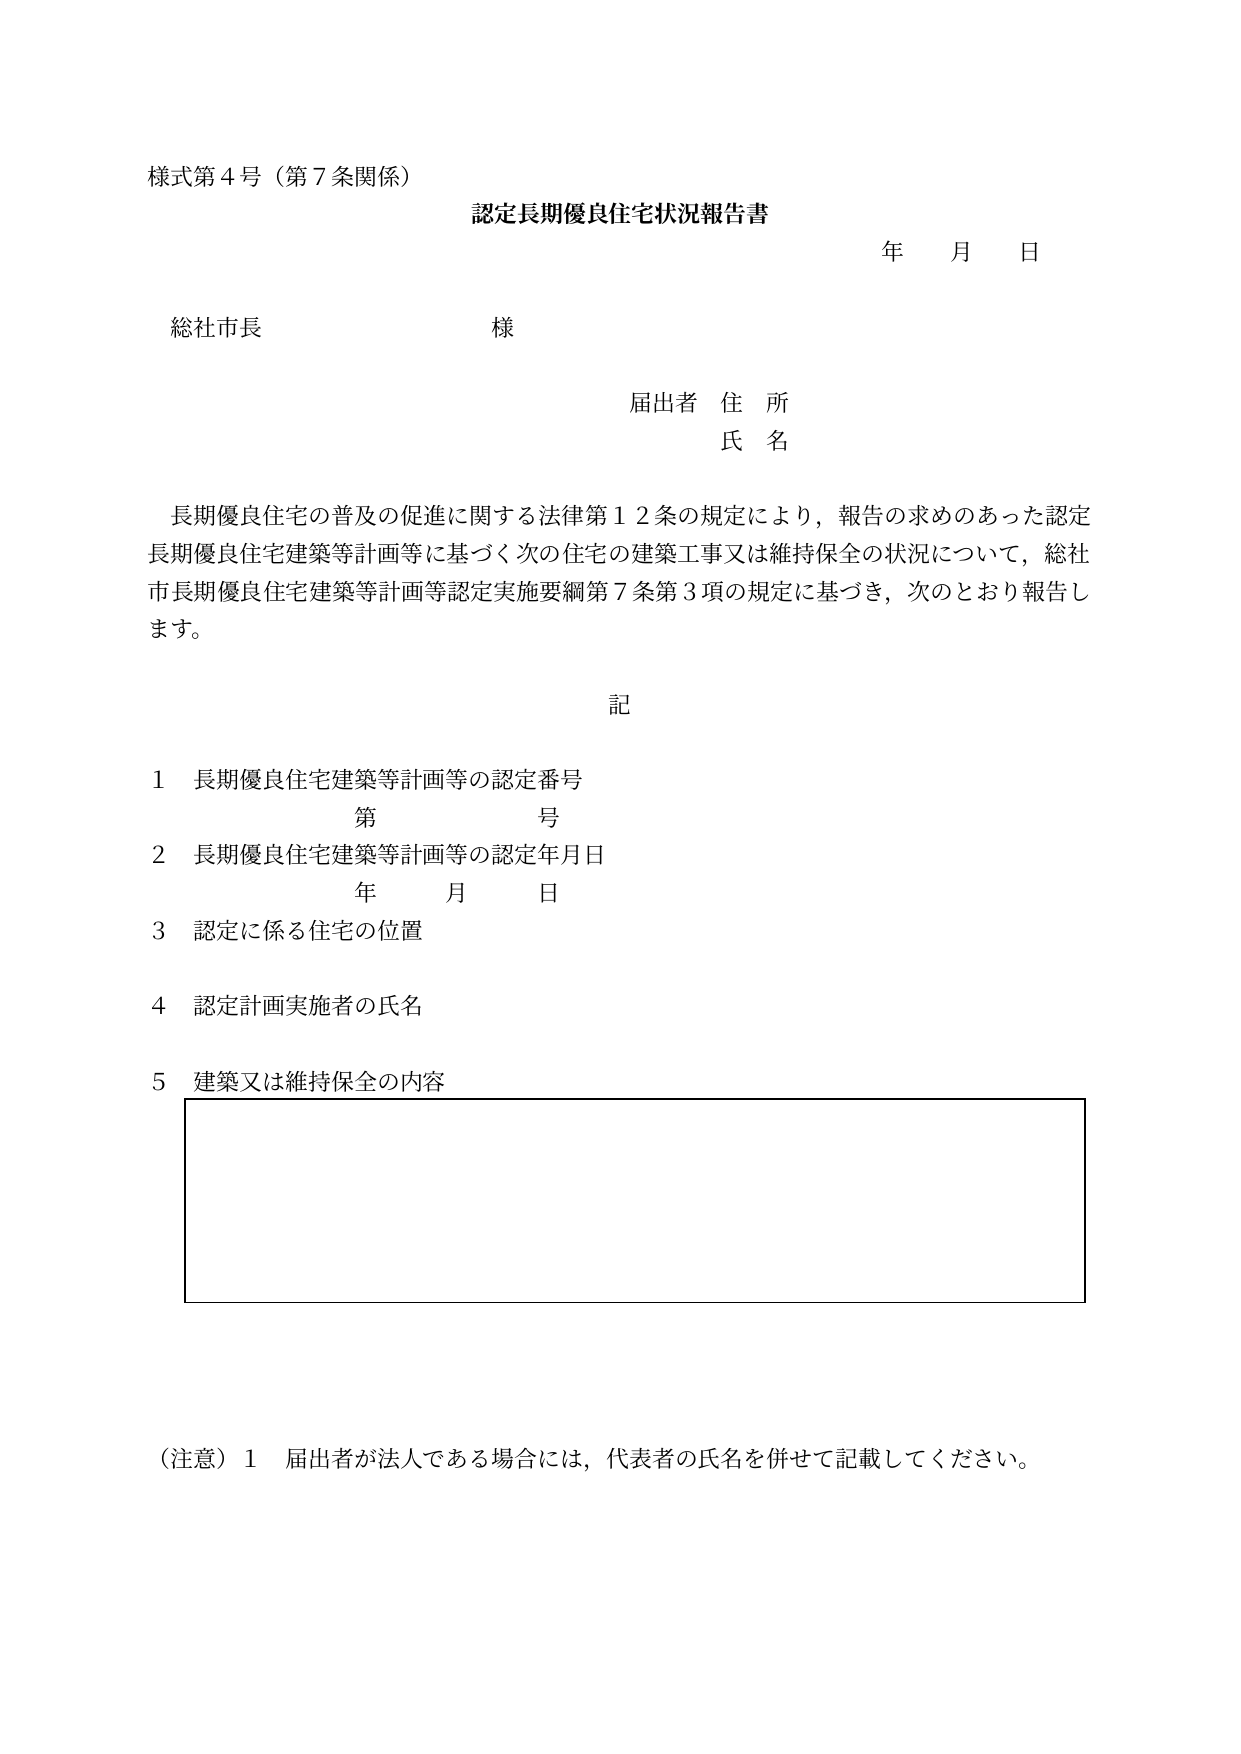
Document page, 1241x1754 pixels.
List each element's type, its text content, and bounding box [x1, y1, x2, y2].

text 年 月 日 [148, 232, 1092, 269]
text 長期優良住宅の普及の促進に関する法律第１２条の規定により，報告の求めのあった認定長期優良住宅建築等計画等に基づく次の住宅の建築工事又は維持保全の状況について，総社市長期優良住宅建築等計画等認定実施要綱第７条第３項の規定に基づき，次のとおり報告します。 [148, 496, 1092, 647]
text 認定長期優良住宅状況報告書 [148, 194, 1092, 232]
text ４ 認定計画実施者の氏名 [148, 986, 1092, 1024]
text 様式第４号（第７条関係） [148, 156, 1092, 194]
text ５ 建築又は維持保全の内容 [148, 1061, 1092, 1099]
text 届出者 住 所 [148, 383, 1092, 420]
text 総社市長 様 [148, 307, 1092, 345]
text ３ 認定に係る住宅の位置 [148, 911, 1092, 948]
text １ 長期優良住宅建築等計画等の認定番号 [148, 760, 1092, 797]
subtitle 記 [148, 684, 1092, 722]
text 年 月 日 [148, 873, 1092, 911]
text 氏 名 [148, 420, 1092, 458]
text ２ 長期優良住宅建築等計画等の認定年月日 [148, 835, 1092, 873]
text （注意）１ 届出者が法人である場合には，代表者の氏名を併せて記載してください。 [148, 1438, 1092, 1476]
text 第 号 [148, 797, 1092, 835]
